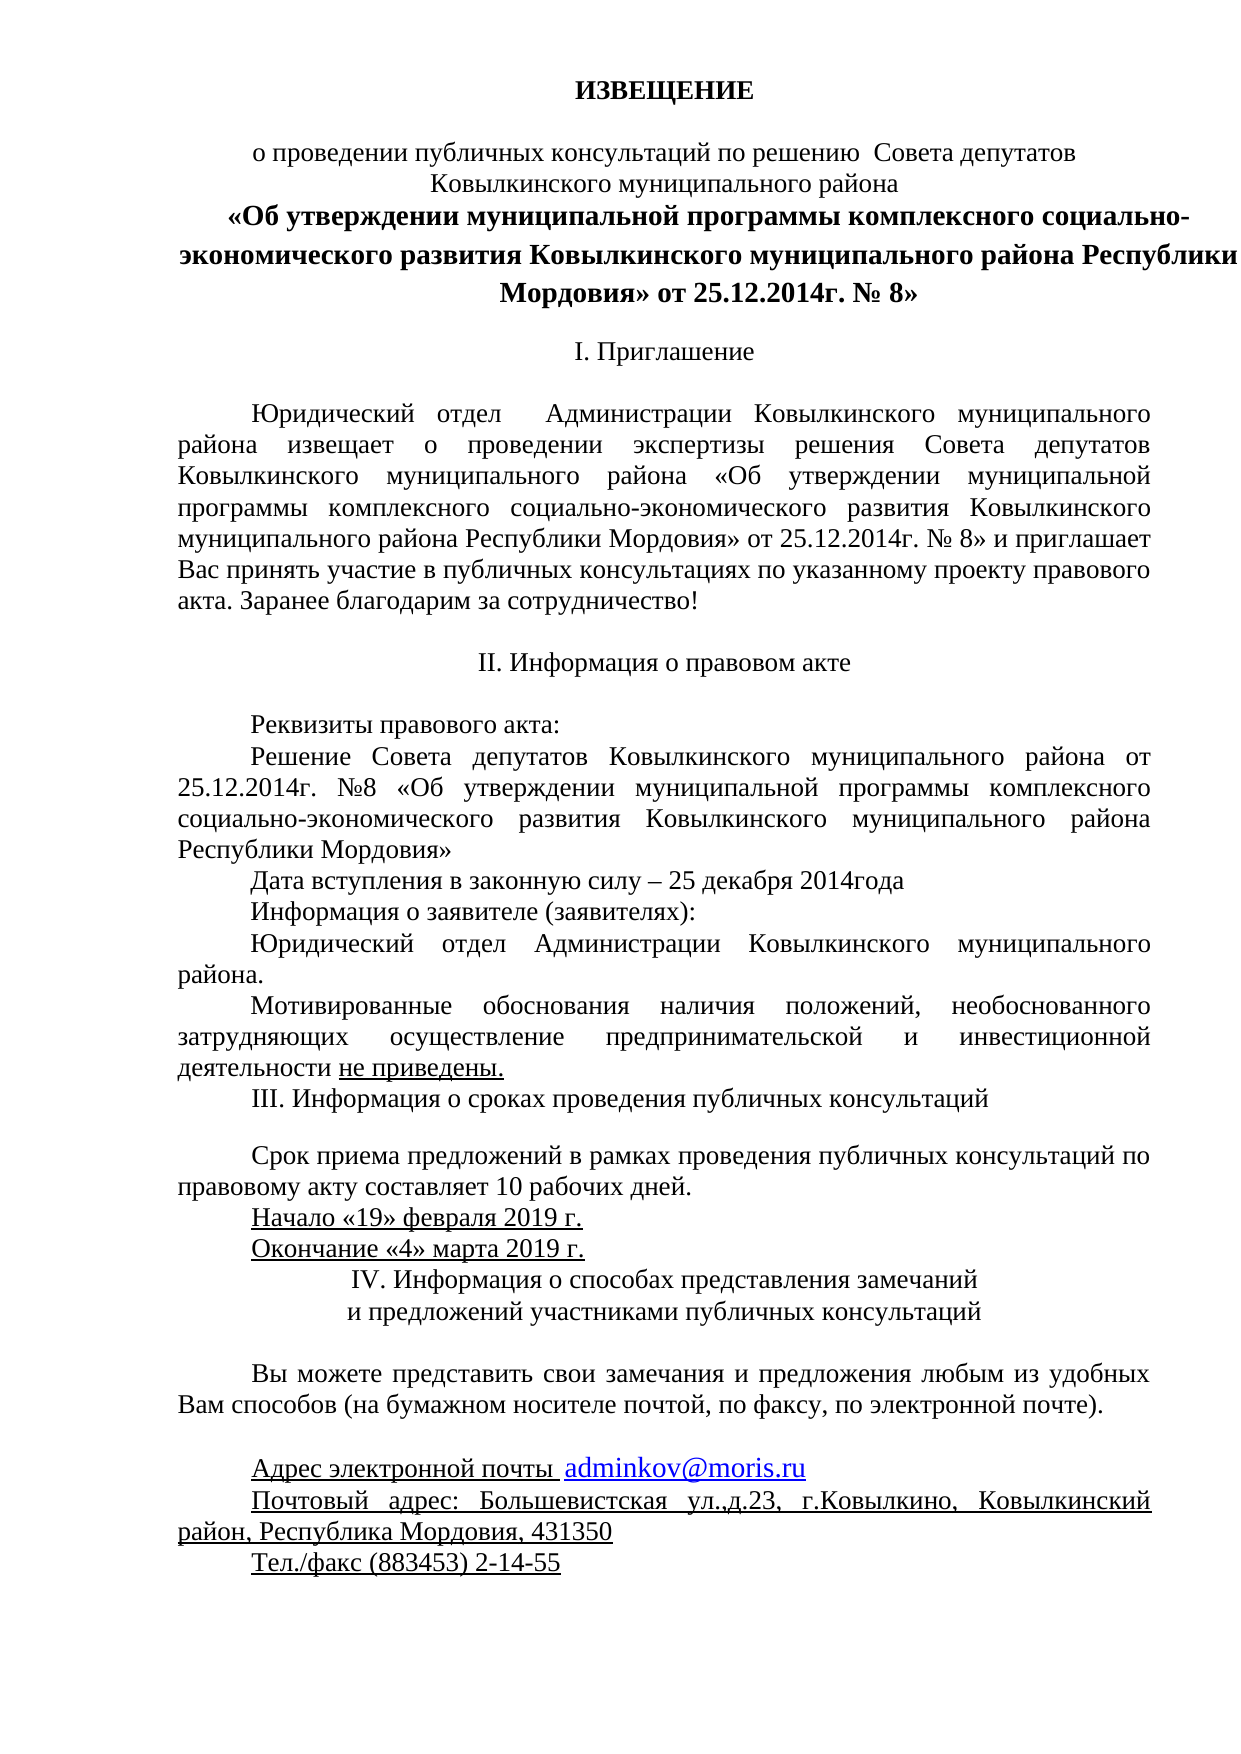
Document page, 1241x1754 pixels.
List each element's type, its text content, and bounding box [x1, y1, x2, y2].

text Юридический отдел Администрации Ковылкинского муниципального района. [177, 927, 1152, 989]
text Начало «19» февраля 2019 г. [177, 1201, 1152, 1232]
text ИЗВЕЩЕНИЕ [177, 74, 1152, 105]
text III. Информация о сроках проведения публичных консультаций [177, 1082, 1152, 1113]
text о проведении публичных консультаций по решению Совета депутатов Ковылкинского муниципального района [177, 136, 1152, 198]
text и предложений участниками публичных консультаций [177, 1295, 1152, 1326]
text Адрес электронной почты adminkov@moris.ru [177, 1450, 1152, 1484]
text Реквизиты правового акта: [177, 709, 1152, 740]
text II. Информация о правовом акте [177, 646, 1152, 677]
text Тел./факс (883453) 2-14-55 [177, 1546, 1152, 1577]
text Окончание «4» марта 2019 г. [177, 1232, 1152, 1263]
text Юридический отдел Администрации Ковылкинского муниципального района извещает о проведении экспертизы решения Совета депутатов Ковылкинского муниципального района «Об утверждении муниципальной программы комплексного социально-экономического развития Ковылкинского муниципального района Республики Мордовия» от 25.12.2014г. № 8» и приглашает Вас принять участие в публичных консультациях по указанному проекту правового акта. Заранее благодарим за сотрудничество! [177, 397, 1152, 615]
text Решение Совета депутатов Ковылкинского муниципального района от 25.12.2014г. №8 «Об утверждении муниципальной программы комплексного социально-экономического развития Ковылкинского муниципального района Республики Мордовия» [177, 740, 1152, 864]
text Информация о заявителе (заявителях): [177, 896, 1152, 927]
text Почтовый адрес: Большевистская ул.,д.23, г.Ковылкино, Ковылкинский район, Республика Мордовия, 431350 [177, 1484, 1152, 1546]
text Вы можете представить свои замечания и предложения любым из удобных Вам способов (на бумажном носителе почтой, по факсу, по электронной почте). [177, 1357, 1152, 1419]
text I. Приглашение [177, 335, 1152, 366]
text IV. Информация о способах представления замечаний [177, 1263, 1152, 1295]
text Срок приема предложений в рамках проведения публичных консультаций по правовому акту составляет 10 рабочих дней. [177, 1139, 1152, 1201]
text Мотивированные обоснования наличия положений, необоснованного затрудняющих осуществление предпринимательской и инвестиционной деятельности не приведены. [177, 989, 1152, 1082]
text «Об утверждении муниципальной программы комплексного социально-экономического развития Ковылкинского муниципального района Республики Мордовия» от 25.12.2014г. № 8» [177, 198, 1240, 309]
text Дата вступления в законную силу – 25 декабря 2014года [177, 864, 1152, 896]
